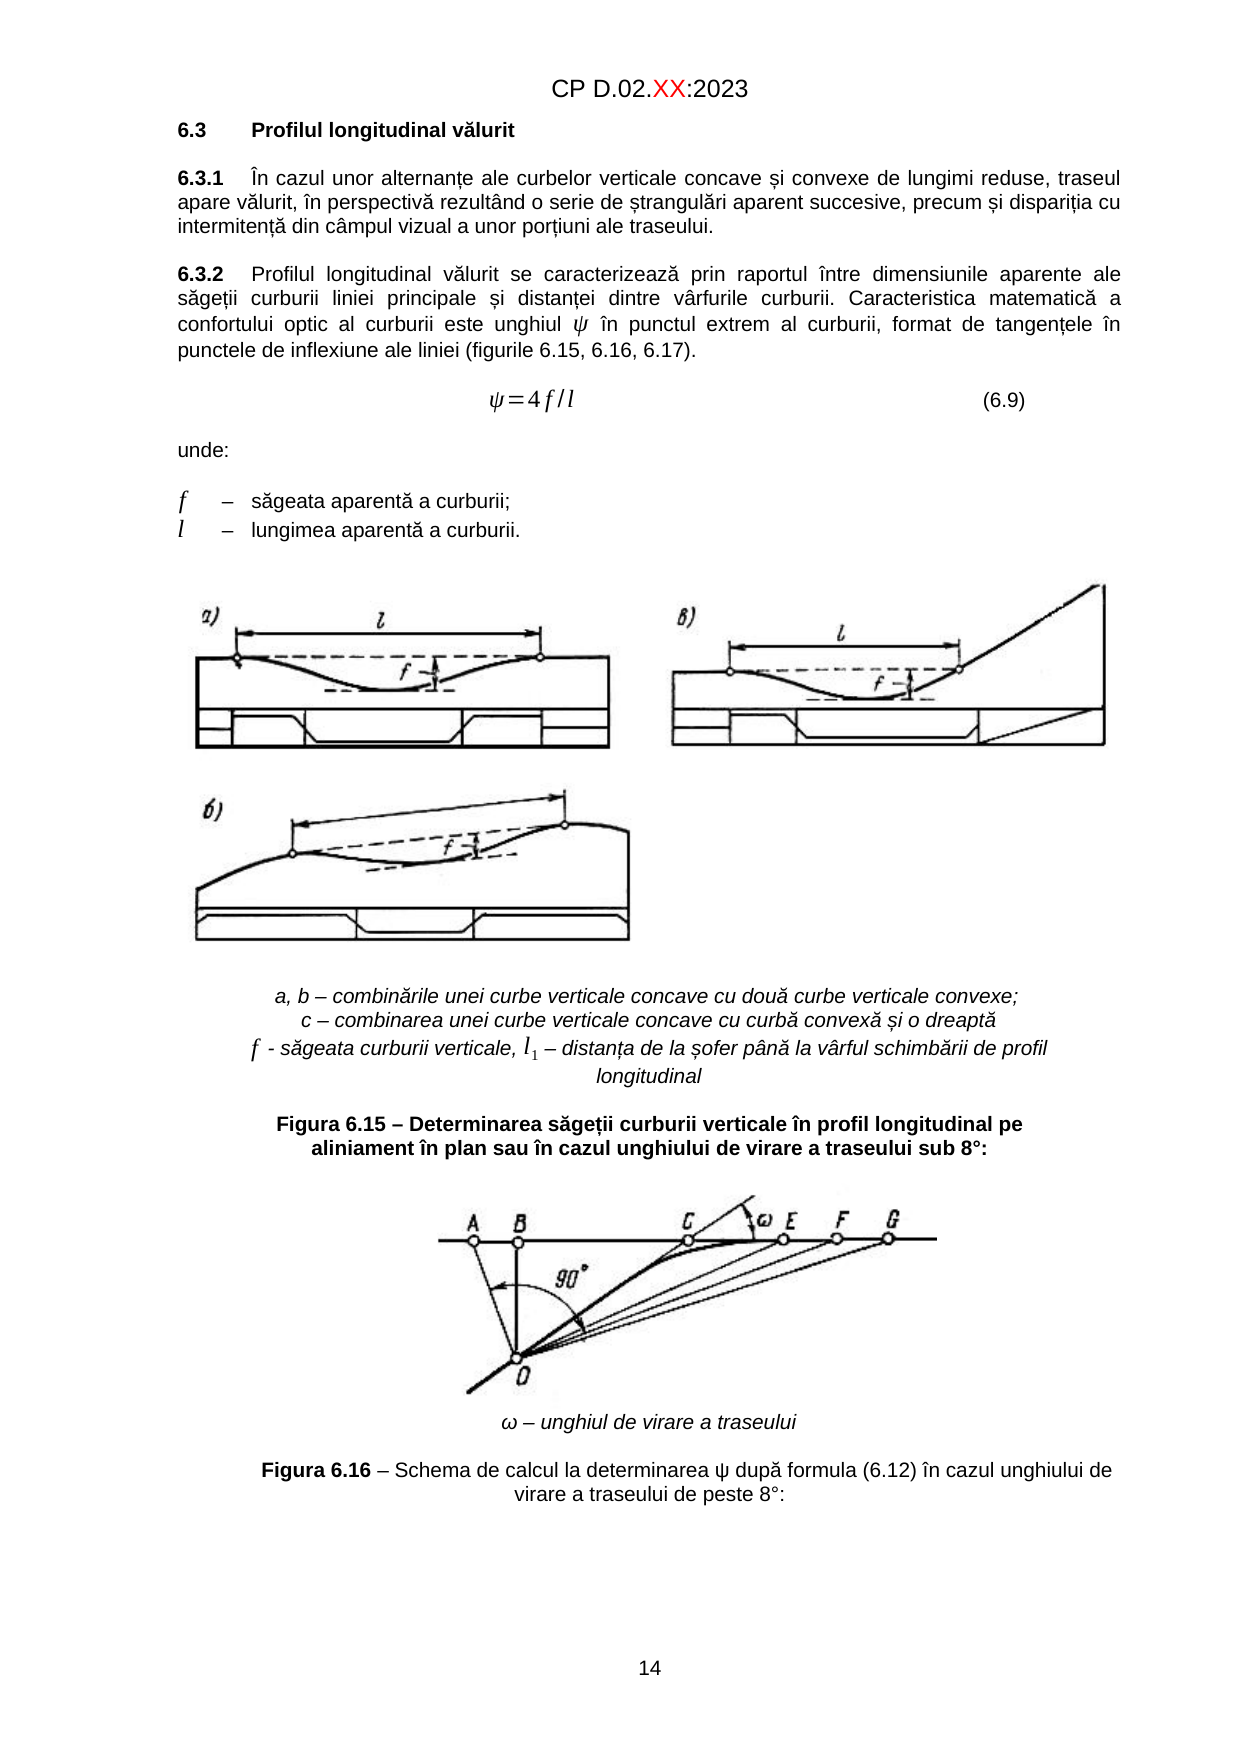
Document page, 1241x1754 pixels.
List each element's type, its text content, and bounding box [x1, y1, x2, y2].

picture [177, 567, 1123, 961]
table_header (6.9) [886, 385, 1122, 414]
text Figura 6.15 – Determinarea săgeții curburii verticale în profil longitudinal pe aliniament în plan sau în cazul unghiului de virare a traseului sub 8°: [236, 1112, 1063, 1159]
text ω – unghiul de virare a traseului [177, 1410, 1122, 1434]
text – lungimea aparentă a curburii. [177, 515, 1122, 543]
text a, b – combinările unei curbe verticale concave cu două curbe verticale convexe; c – combinarea unei curbe verticale concave cu curbă convexă și o dreaptă [236, 984, 1063, 1032]
table_header [177, 385, 886, 414]
picture [437, 1183, 937, 1410]
text - săgeata curburii verticale, – distanța de la șofer până la vârful schimbării de profil longitudinal [236, 1032, 1063, 1088]
text 6.3 Profilul longitudinal vălurit [177, 118, 1122, 142]
text unde: [177, 438, 1122, 462]
text – săgeata aparentă a curburii; [177, 486, 1122, 515]
text Figura 6.16 – Schema de calcul la determinarea ψ după formula (6.12) în cazul unghiului de virare a traseului de peste 8°: [177, 1458, 1122, 1506]
text 6.3.2 Profilul longitudinal vălurit se caracterizează prin raportul între dimensiunile aparente ale săgeții curburii liniei principale și distanței dintre vârfurile curburii. Caracteristica matematică a confortului optic al curburii este unghiul în punctul extrem al curburii, format de tangențele în punctele de inflexiune ale liniei (figurile 6.15, 6.16, 6.17). [177, 262, 1122, 361]
text 6.3.1 În cazul unor alternanțe ale curbelor verticale concave și convexe de lungimi reduse, traseul apare vălurit, în perspectivă rezultând o serie de ștrangulări aparent succesive, precum și dispariția cu intermitență din câmpul vizual a unor porțiuni ale traseului. [177, 166, 1122, 238]
